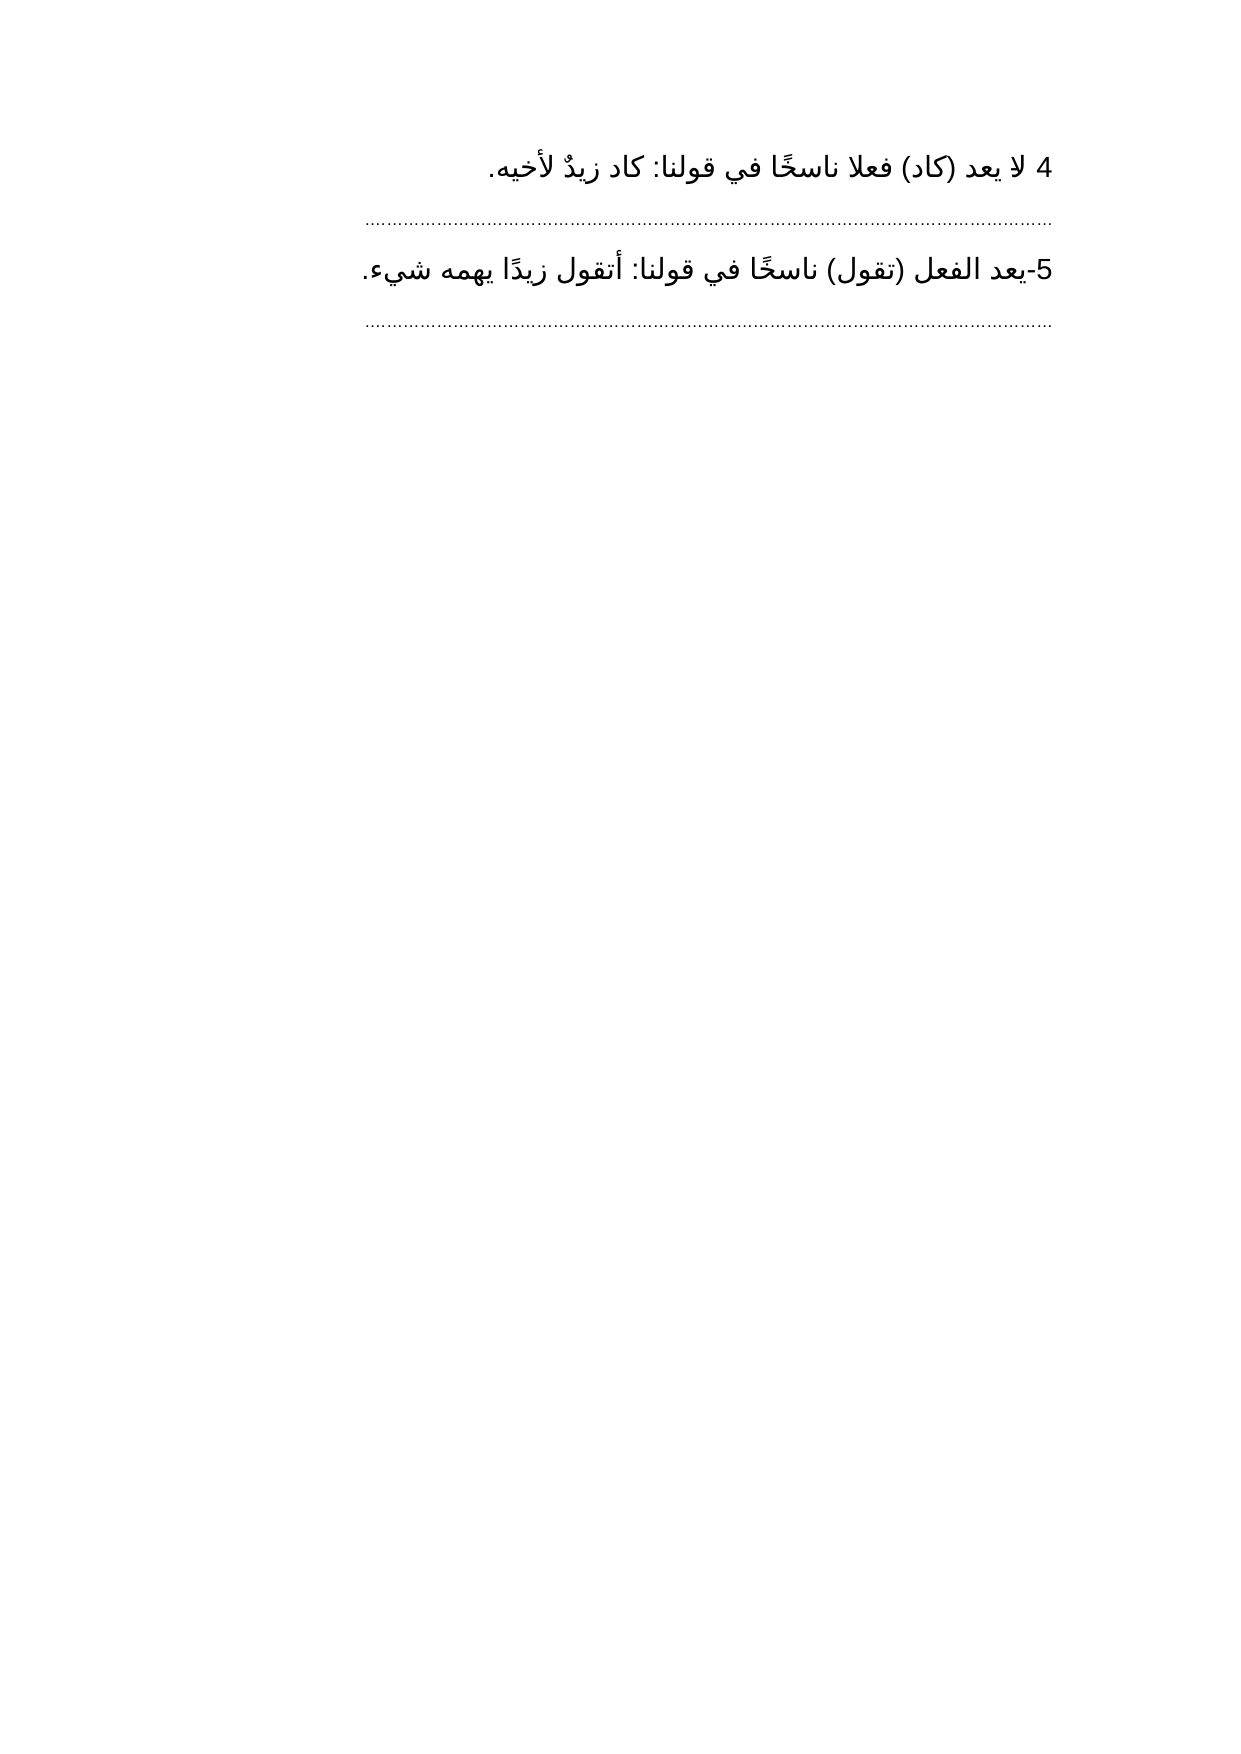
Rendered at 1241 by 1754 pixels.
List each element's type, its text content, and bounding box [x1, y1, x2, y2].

text 4-لا يعد (كاد) فعلا ناسخًا في قولنا: كاد زيدٌ لأخيه. [187, 150, 1053, 183]
text 5-يعد الفعل (تقول) ناسخًا في قولنا: أتقول زيدًا يهمه شيء. [187, 252, 1053, 286]
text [187, 209, 1053, 228]
text ……………………………………………………………………………………………………………. [187, 312, 1053, 331]
